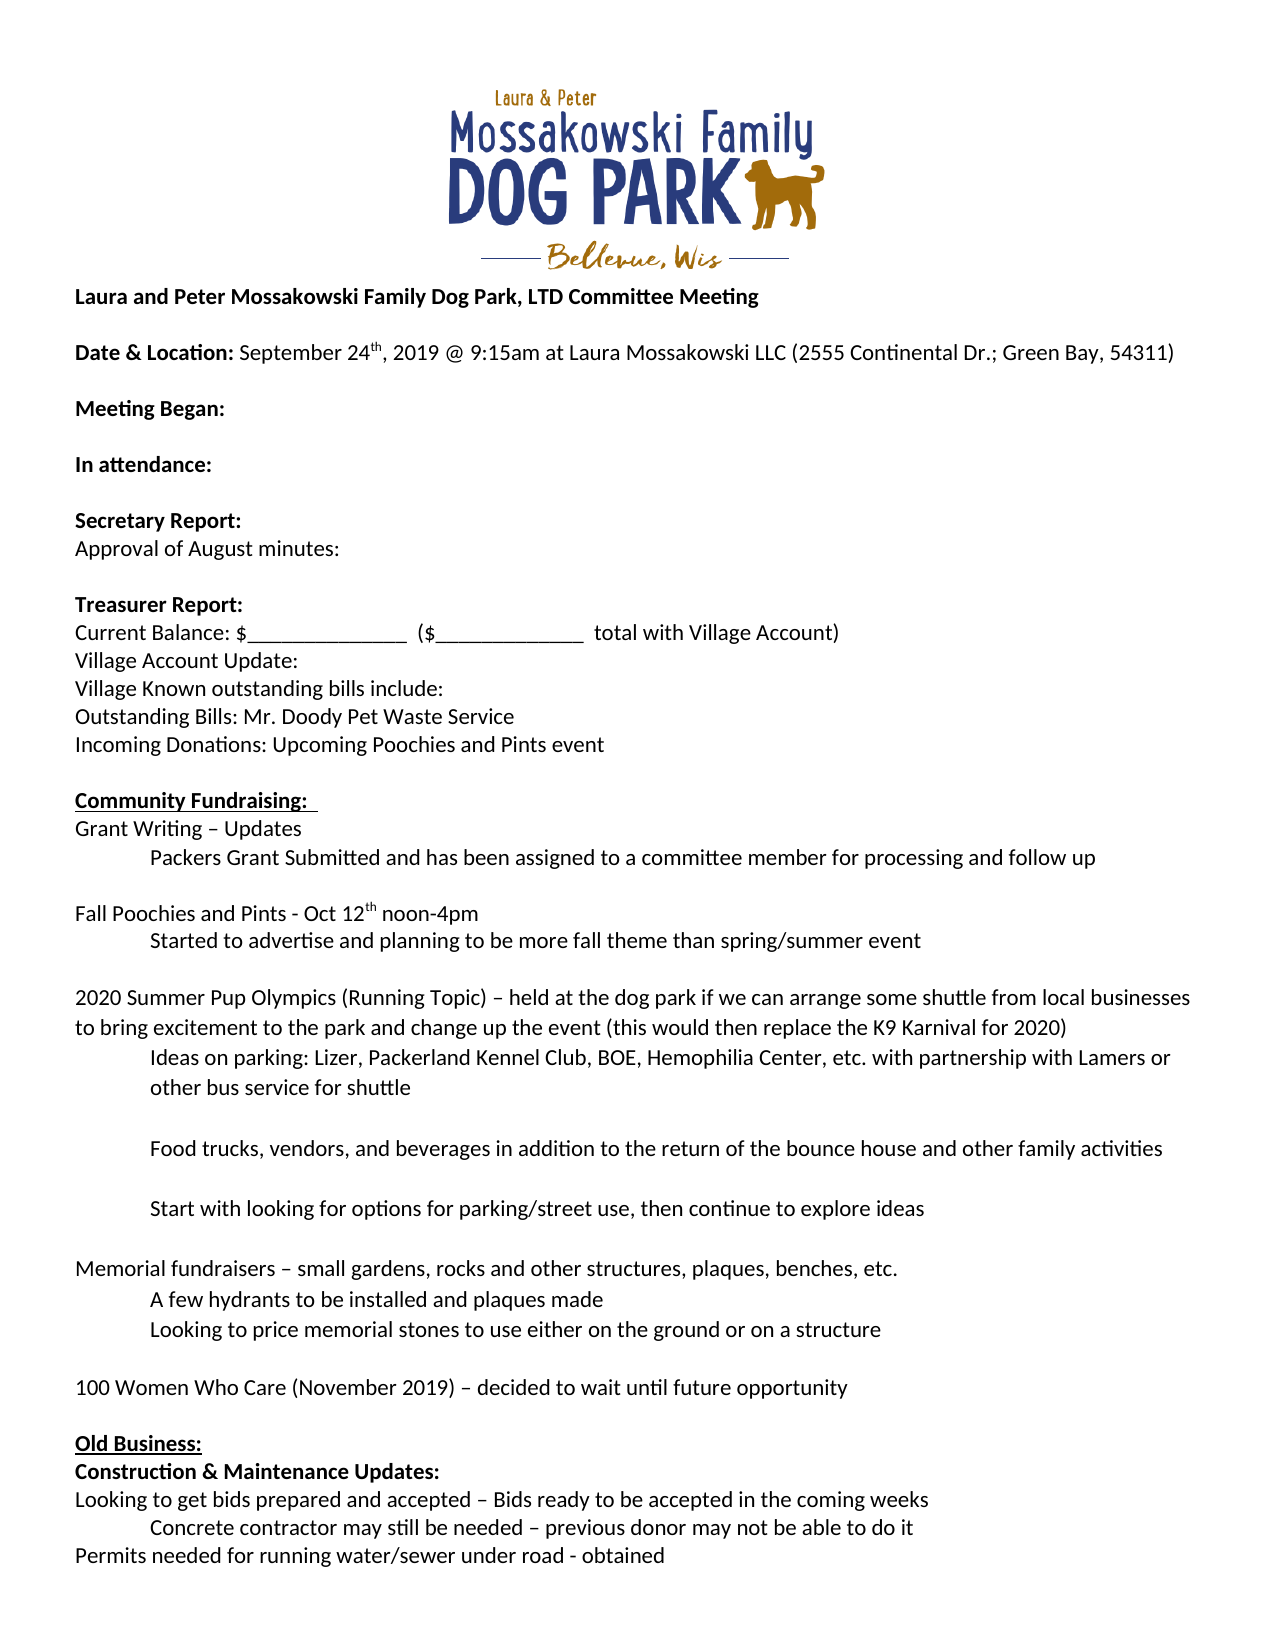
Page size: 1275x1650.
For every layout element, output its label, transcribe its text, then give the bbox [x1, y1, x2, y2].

text 2020 Summer Pup Olympics (Running Topic) – held at the dog park if we can arrange some shuttle from local businesses to bring excitement to the park and change up the event (this would then replace the K9 Karnival for 2020) [75, 983, 1200, 1041]
text Permits needed for running water/sewer under road - obtained [75, 1541, 1200, 1569]
text Village Account Update: [75, 646, 1200, 674]
text Incoming Donations: Upcoming Poochies and Pints event [75, 731, 1200, 758]
text Memorial fundraisers – small gardens, rocks and other structures, plaques, benches, etc. [75, 1254, 1200, 1283]
text Outstanding Bills: Mr. Doody Pet Waste Service [75, 702, 1200, 731]
text Laura and Peter Mossakowski Family Dog Park, LTD Committee Meeting [75, 282, 1200, 310]
text Start with looking for options for parking/street use, then continue to explore ideas [75, 1194, 1200, 1222]
text Village Known outstanding bills include: [75, 674, 1200, 702]
text Concrete contractor may still be needed – previous donor may not be able to do it [75, 1513, 1200, 1541]
text A few hydrants to be installed and plaques made [75, 1285, 1200, 1313]
text Treasurer Report: [75, 590, 1200, 618]
text In attendance: [75, 450, 1200, 478]
text Secretary Report: [75, 506, 1200, 534]
text Food trucks, vendors, and beverages in addition to the return of the bounce house and other family activities [75, 1134, 1200, 1162]
text 100 Women Who Care (November 2019) – decided to wait until future opportunity [75, 1373, 1200, 1401]
text Meeting Began: [75, 394, 1200, 422]
text Started to advertise and planning to be more fall theme than spring/summer event [75, 927, 1200, 955]
text Date & Location: September 24th, 2019 @ 9:15am at Laura Mossakowski LLC (2555 Continental Dr.; Green Bay, 54311) [75, 338, 1200, 366]
text Looking to get bids prepared and accepted – Bids ready to be accepted in the coming weeks [75, 1485, 1200, 1513]
text Looking to price memorial stones to use either on the ground or on a structure [75, 1315, 1200, 1343]
text Packers Grant Submitted and has been assigned to a committee member for processing and follow up [75, 843, 1200, 871]
text Approval of August minutes: [75, 534, 1200, 562]
text Current Balance: $______________ ($_____________ total with Village Account) [75, 618, 1200, 646]
text Ideas on parking: Lizer, Packerland Kennel Club, BOE, Hemophilia Center, etc. with partnership with Lamers or other bus service for shuttle [150, 1043, 1200, 1101]
text Fall Poochies and Pints - Oct 12th noon-4pm [75, 899, 1200, 927]
text Old Business: [75, 1429, 1200, 1457]
text Construction & Maintenance Updates: [75, 1457, 1200, 1485]
text Community Fundraising: [75, 787, 1200, 814]
text Grant Writing – Updates [75, 814, 1200, 843]
picture [440, 75, 835, 280]
